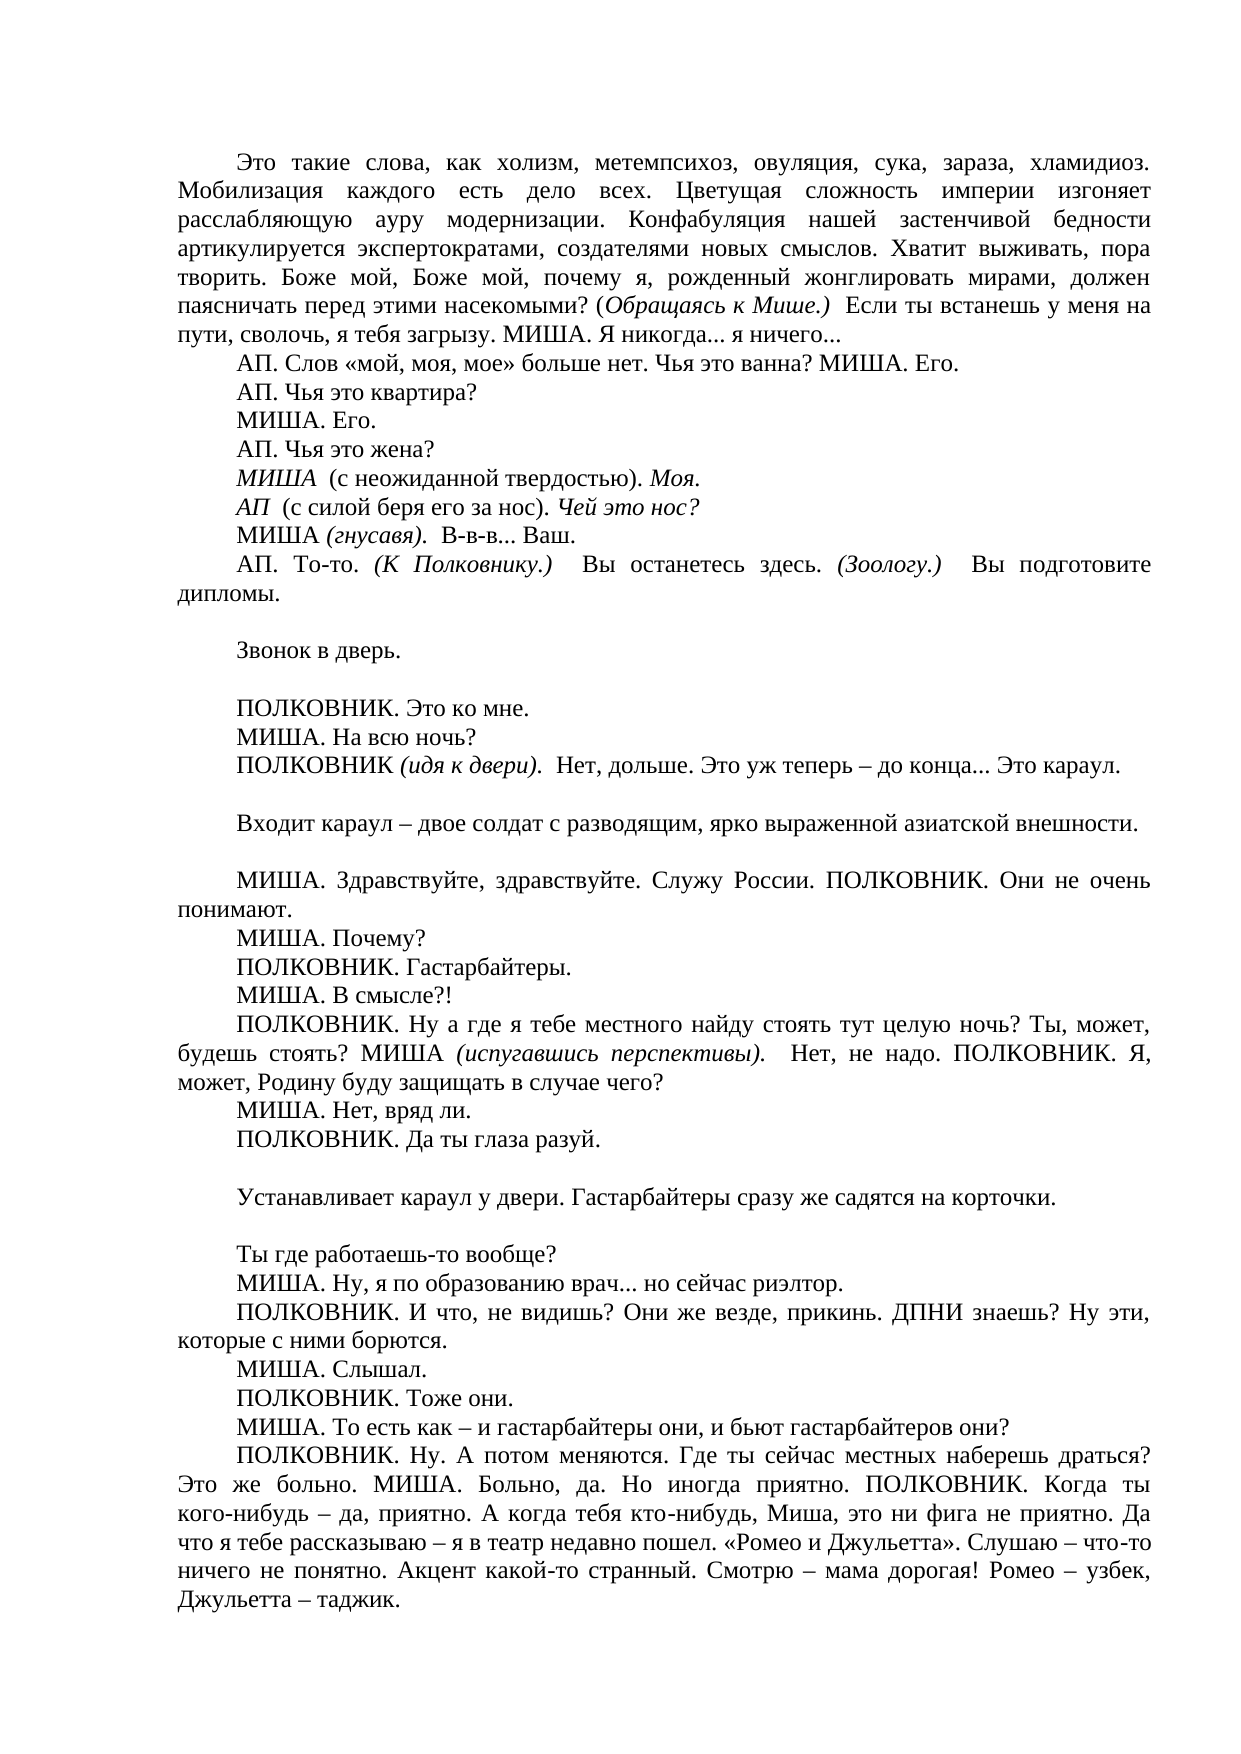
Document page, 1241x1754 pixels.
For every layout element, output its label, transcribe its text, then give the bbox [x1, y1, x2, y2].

text ПОЛКОВНИК. И что, не видишь? Они же везде, прикинь. ДПНИ знаешь? Ну эти, которые с ними борются. [177, 1297, 1152, 1354]
text МИША. Его. [177, 406, 1152, 434]
text МИША (с неожиданной твердостью). Моя. [177, 463, 1152, 492]
text ПОЛКОВНИК. Ну а где я тебе местного найду стоять тут целую ночь? Ты, может, будешь стоять? МИША (испугавшись перспективы). Нет, не надо. ПОЛКОВНИК. Я, может, Родину буду защищать в случае чего? [177, 1009, 1152, 1096]
text ПОЛКОВНИК. Гастарбайтеры. [177, 952, 1152, 981]
text АП. Слов «мой, моя, мое» больше нет. Чья это ванна? МИША. Его. [177, 348, 1152, 377]
text ПОЛКОВНИК. Ну. А потом меняются. Где ты сейчас местных наберешь драться? Это же больно. МИША. Больно, да. Но иногда приятно. ПОЛКОВНИК. Когда ты кого-нибудь – да, приятно. А когда тебя кто-нибудь, Миша, это ни фига не приятно. Да что я тебе рассказываю – я в театр недавно пошел. «Ромео и Джульетта». Слушаю – что-то ничего не понятно. Акцент какой-то странный. Смотрю – мама дорогая! Ромео – узбек, Джульетта – таджик. [177, 1441, 1152, 1613]
text ПОЛКОВНИК. Это ко мне. [177, 693, 1152, 722]
text АП. То-то. (К Полковнику.) Вы останетесь здесь. (Зоологу.) Вы подготовите дипломы. [177, 549, 1152, 607]
text Ты где работаешь-то вообще? [177, 1239, 1152, 1268]
text Устанавливает караул у двери. Гастарбайтеры сразу же садятся на корточки. [177, 1182, 1152, 1211]
text АП (с силой беря его за нос). Чей это нос? [177, 492, 1152, 521]
text МИША. В смысле?! [177, 981, 1152, 1009]
text ПОЛКОВНИК (идя к двери). Нет, дольше. Это уж теперь – до конца... Это караул. [177, 751, 1152, 779]
text Это такие слова, как холизм, метемпсихоз, овуляция, сука, зараза, хламидиоз. Мобилизация каждого есть дело всех. Цветущая сложность империи изгоняет расслабляющую ауру модернизации. Конфабуляция нашей застенчивой бедности артикулируется экспертократами, создателями новых смыслов. Хватит выживать, пора творить. Боже мой, Боже мой, почему я, рожденный жонглировать мирами, должен паясничать перед этими насекомыми? (Обращаясь к Мише.) Если ты встанешь у меня на пути, сволочь, я тебя загрызу. МИША. Я никогда... я ничего... [177, 147, 1152, 348]
text МИША (гнусавя). В-в-в... Ваш. [177, 521, 1152, 549]
text МИША. Слышал. [177, 1354, 1152, 1383]
text МИША. На всю ночь? [177, 722, 1152, 751]
text Входит караул – двое солдат с разводящим, ярко выраженной азиатской внешности. [177, 808, 1152, 837]
text МИША. Нет, вряд ли. [177, 1096, 1152, 1124]
text Звонок в дверь. [177, 636, 1152, 664]
text ПОЛКОВНИК. Да ты глаза разуй. [177, 1124, 1152, 1153]
text АП. Чья это жена? [177, 434, 1152, 463]
text МИША. Почему? [177, 923, 1152, 952]
text МИША. Ну, я по образованию врач... но сейчас риэлтор. [177, 1268, 1152, 1297]
text АП. Чья это квартира? [177, 377, 1152, 406]
text МИША. Здравствуйте, здравствуйте. Служу России. ПОЛКОВНИК. Они не очень понимают. [177, 866, 1152, 923]
text МИША. То есть как – и гастарбайтеры они, и бьют гастарбайтеров они? [177, 1412, 1152, 1441]
text ПОЛКОВНИК. Тоже они. [177, 1383, 1152, 1412]
